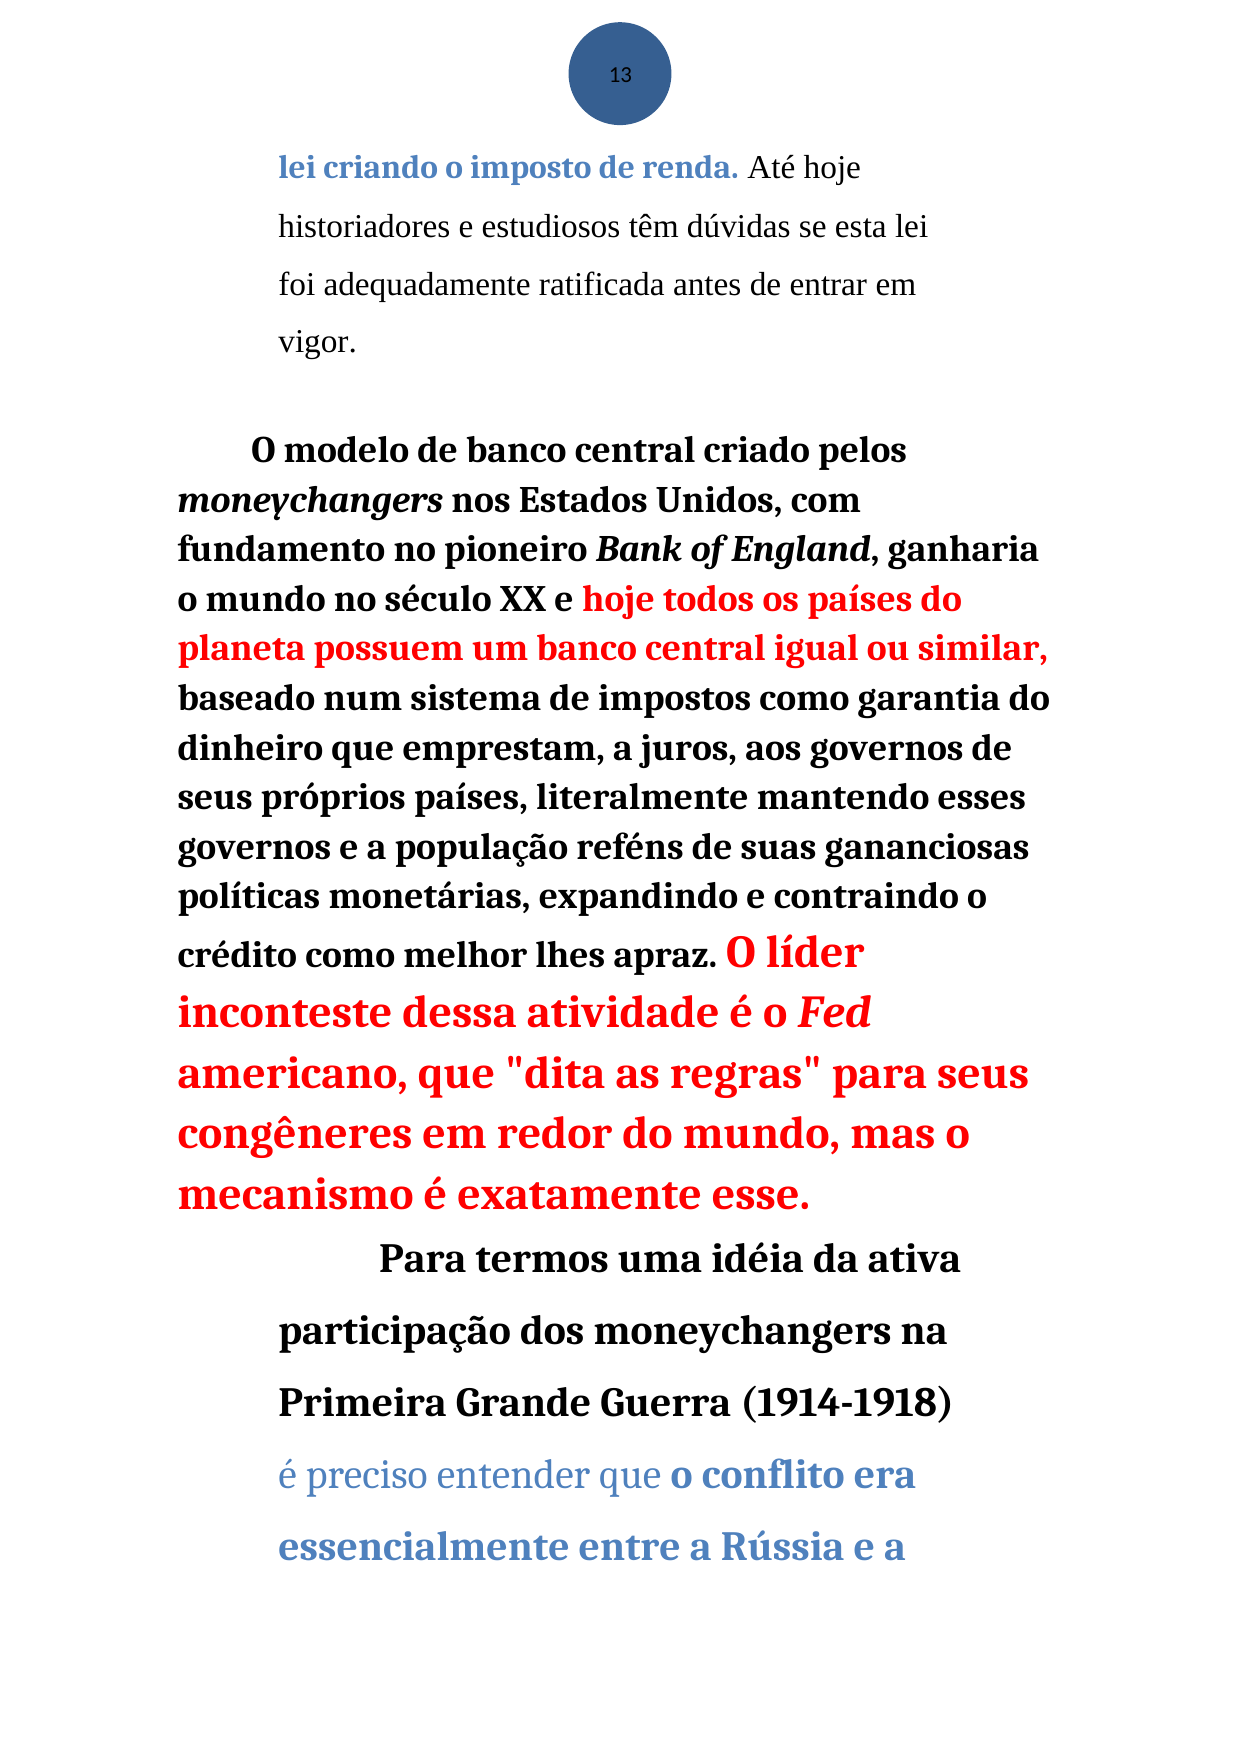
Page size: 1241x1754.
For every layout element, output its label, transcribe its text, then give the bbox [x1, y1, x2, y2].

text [278, 148, 962, 359]
subtitle O modelo de banco central criado pelos moneychangers nos Estados Unidos, com fundamento no pioneiro Bank of England, ganharia o mundo no século XX e hoje todos os países do planeta possuem um banco central igual ou similar, baseado num sistema de impostos como garantia do dinheiro que emprestam, a juros, aos governos de seus próprios países, literalmente mantendo esses governos e a população reféns de suas gananciosas políticas monetárias, expandindo e contraindo o crédito como melhor lhes apraz. O líder inconteste dessa atividade é o Fed americano, que "dita as regras" para seus congêneres em redor do mundo, mas o mecanismo é exatamente esse. [177, 429, 1063, 1221]
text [278, 1235, 962, 1570]
